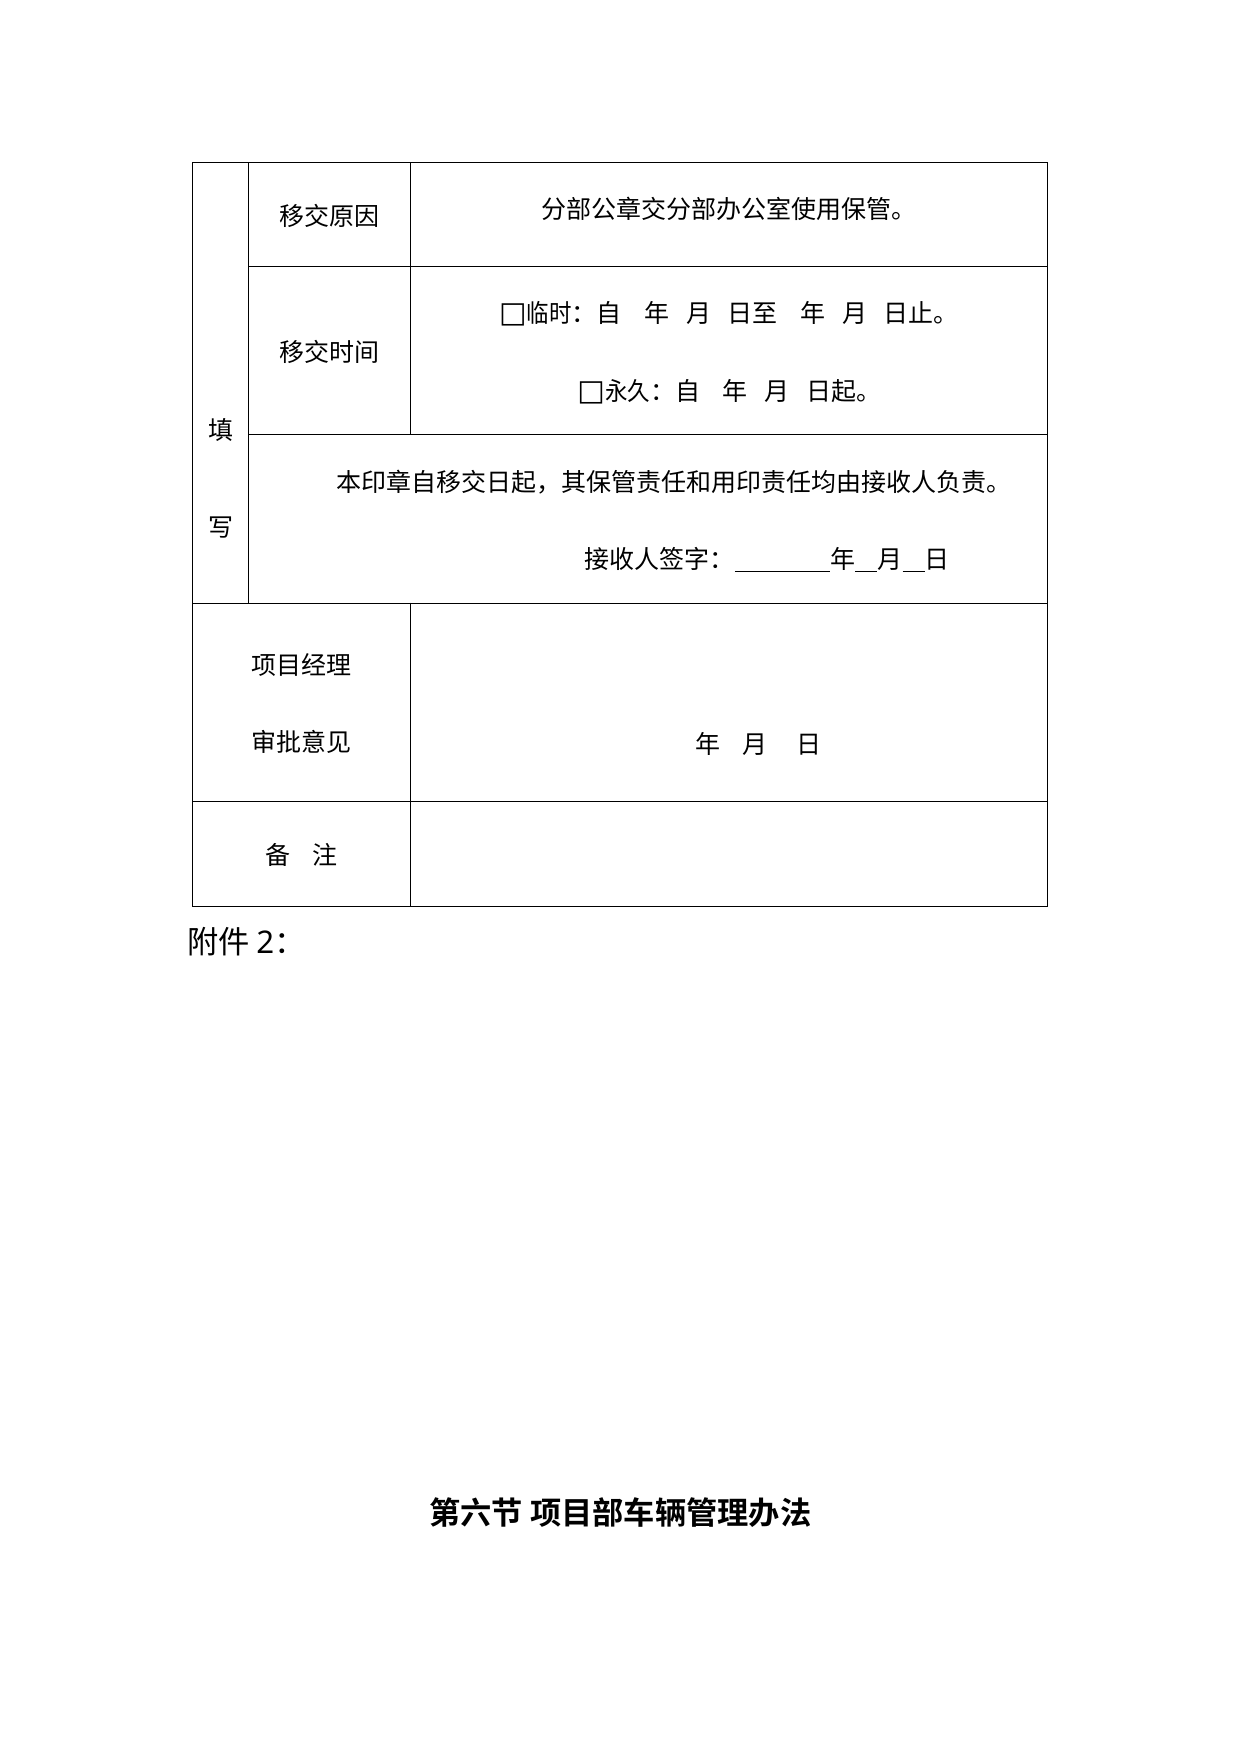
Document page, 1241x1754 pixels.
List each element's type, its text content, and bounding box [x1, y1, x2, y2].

table_cell [411, 802, 1047, 906]
text 第六节 项目部车辆管理办法 [187, 1478, 1053, 1543]
table_cell 年 月 日 [411, 604, 1047, 801]
table_cell 项目经理 审批意见 [193, 604, 410, 801]
table_cell 移交时间 [249, 267, 410, 434]
table_cell □临时：自 年 月 日至 年 月 日止。 □永久：自 年 月 日起。 [411, 267, 1047, 434]
table_cell 本印章自移交日起，其保管责任和用印责任均由接收人负责。 接收人签字： 年 月 日 [249, 435, 1047, 603]
table_cell 分部公章交分部办公室使用保管。 [411, 163, 1047, 266]
table_cell 移交原因 [249, 163, 410, 266]
text 附件2： [187, 907, 1053, 972]
table_cell 备 注 [193, 802, 410, 906]
